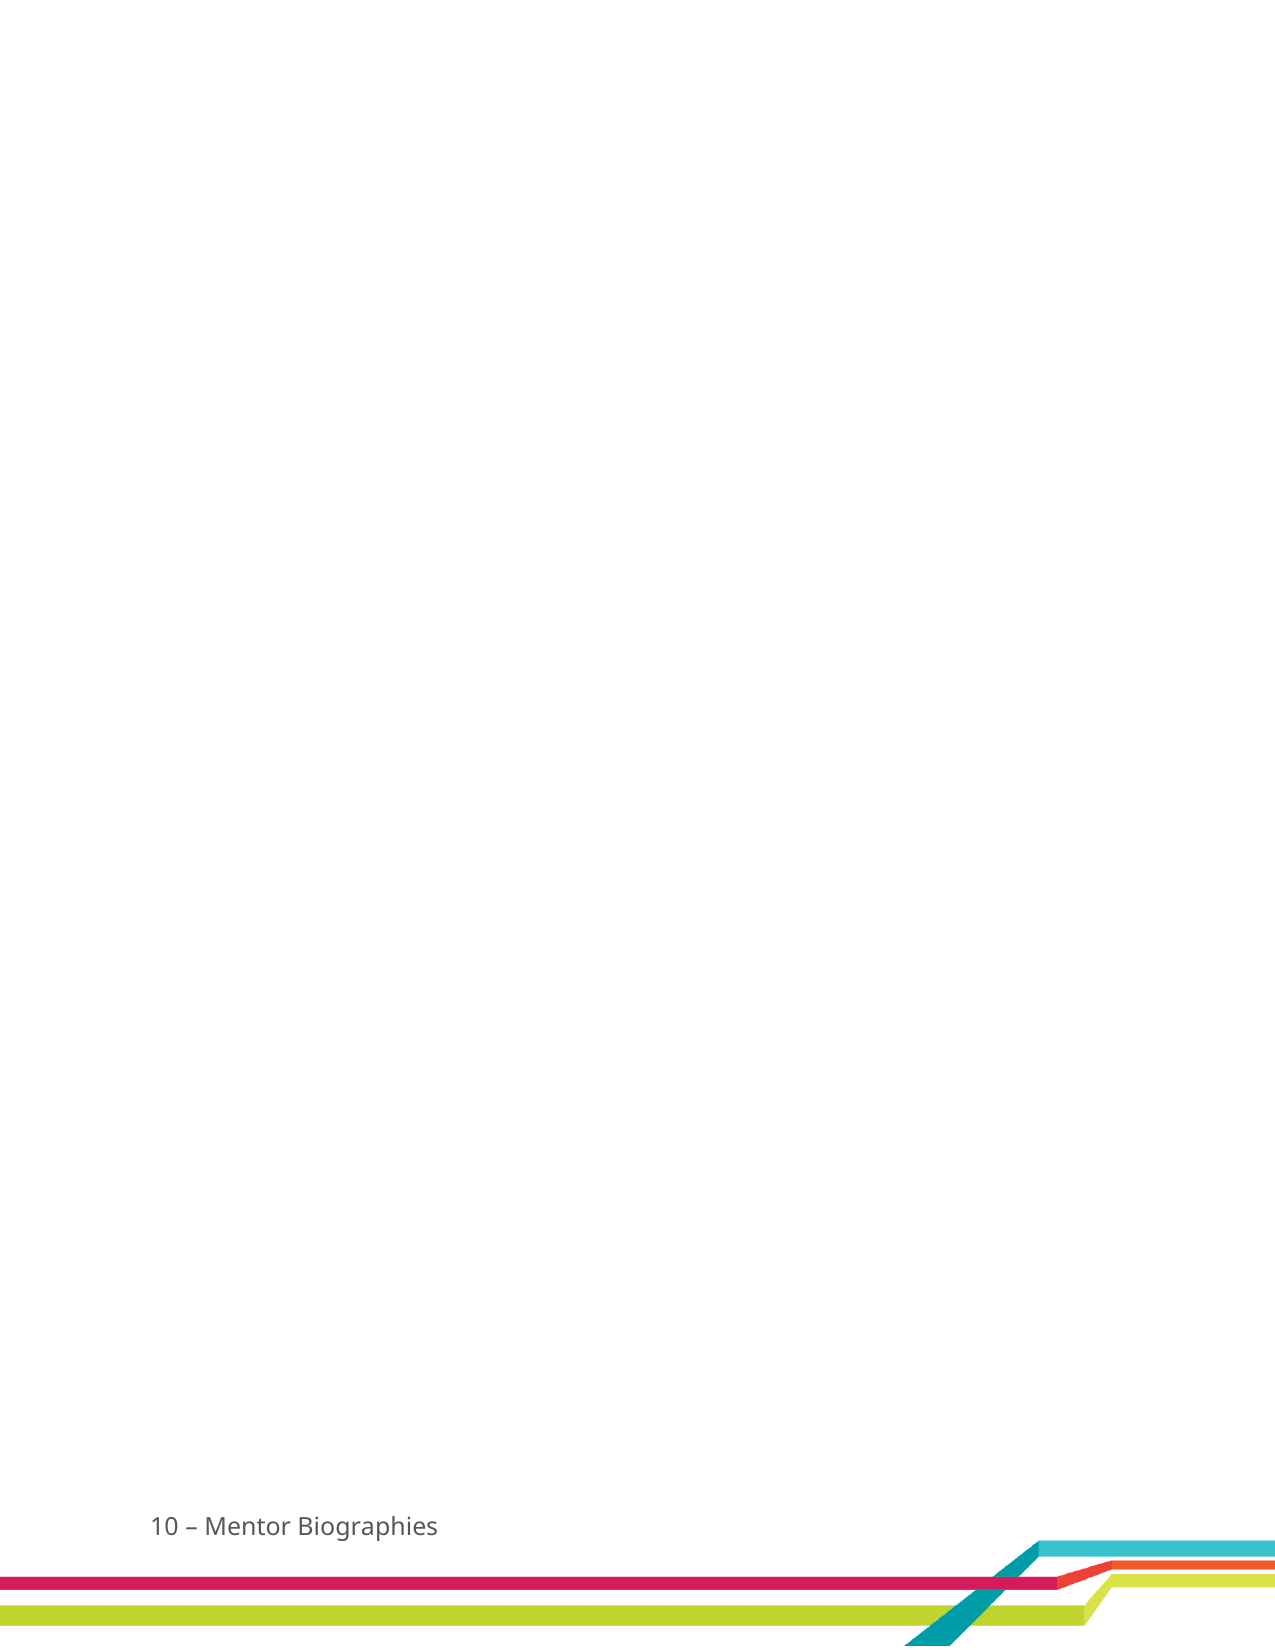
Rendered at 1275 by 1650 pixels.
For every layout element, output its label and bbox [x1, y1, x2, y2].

picture [0, 1540, 1275, 1646]
